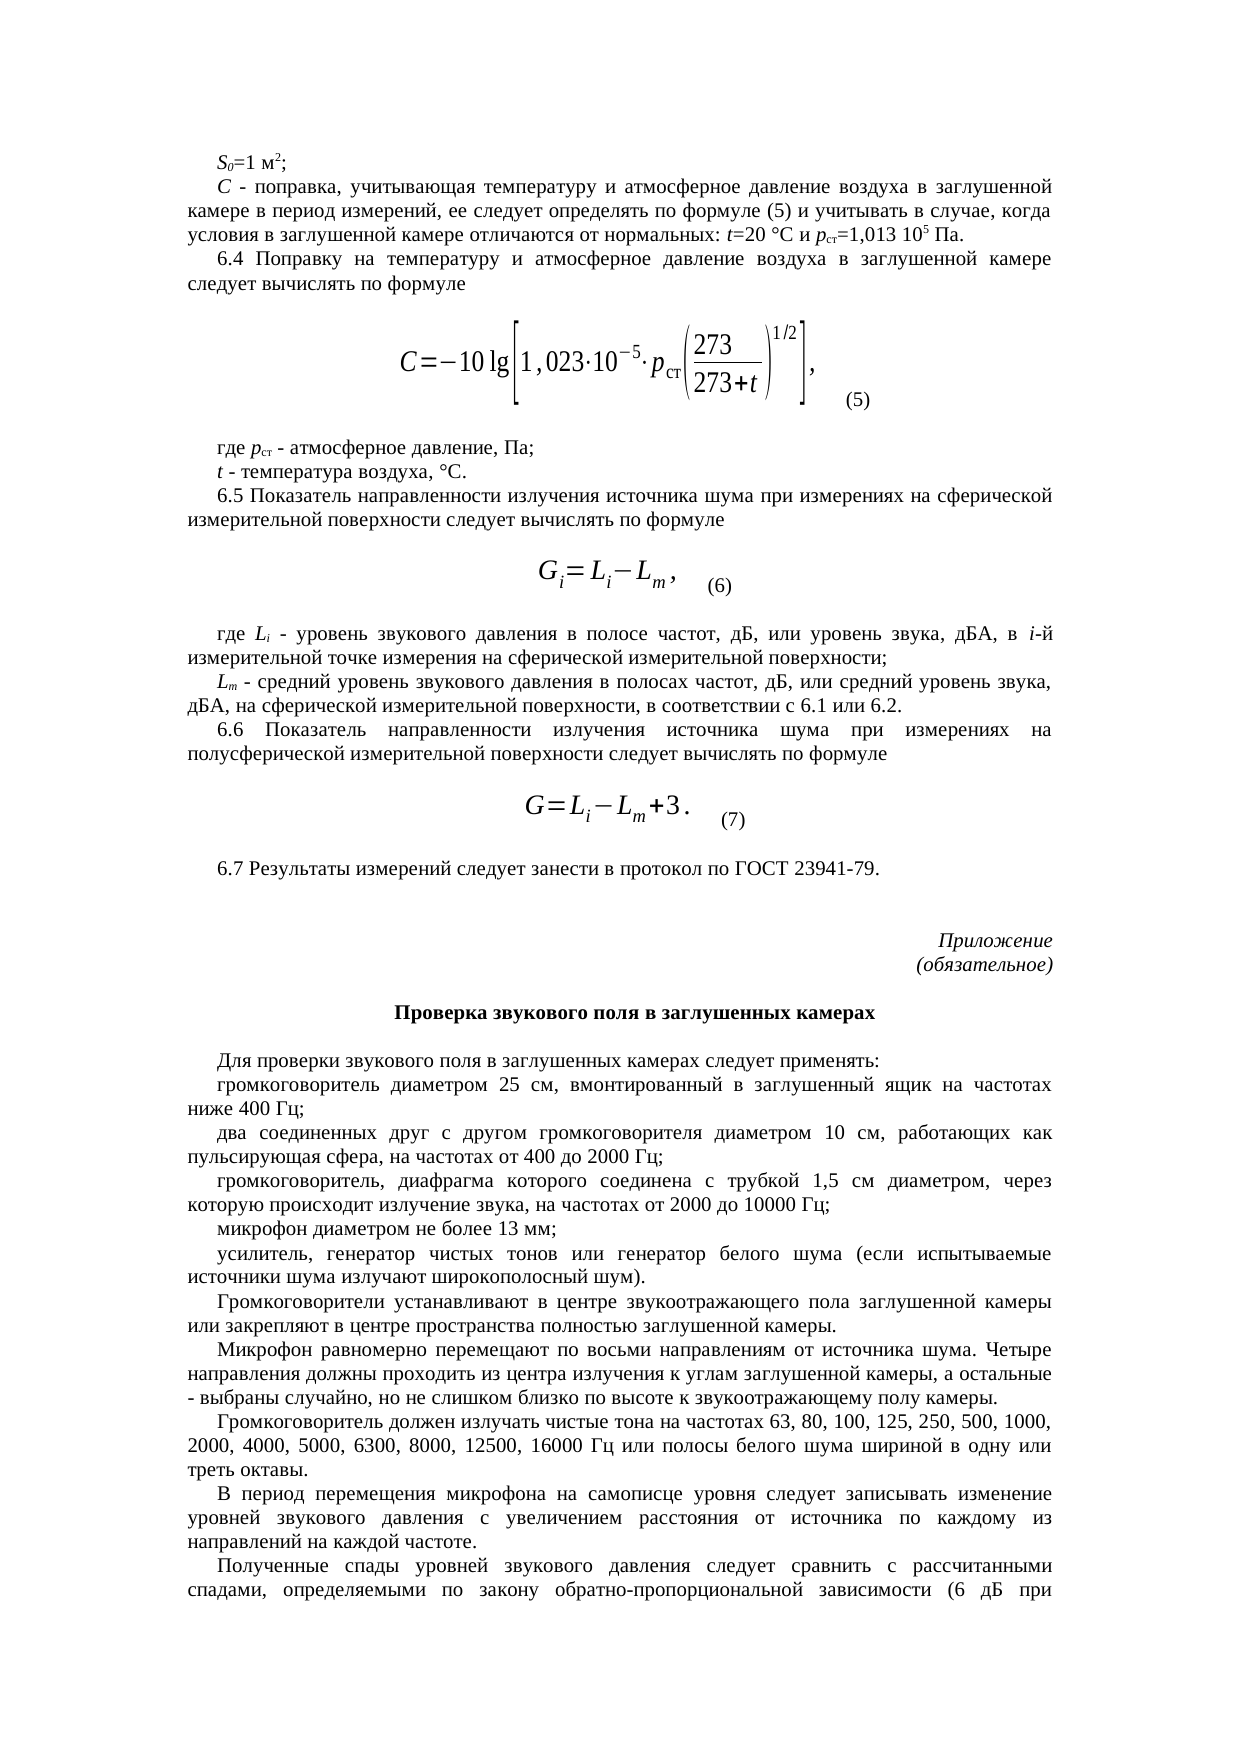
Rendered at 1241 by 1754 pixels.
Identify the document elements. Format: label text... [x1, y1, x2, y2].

text 6.4 Поправку на температуру и атмосферное давление воздуха в заглушенной камере следует вычислять по формуле [187, 246, 1053, 294]
text В период перемещения микрофона на самописце уровня следует записывать изменение уровней звукового давления с увеличением расстояния от источника по каждому из направлений на каждой частоте. [187, 1481, 1053, 1553]
text микрофон диаметром не более 13 мм; [187, 1216, 1053, 1240]
text Приложение [187, 927, 1053, 952]
text где pст - атмосферное давление, Па; [187, 434, 1053, 458]
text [187, 1553, 1053, 1601]
text (7) [187, 789, 1053, 831]
text t - температура воздуха, °С. [187, 458, 1053, 483]
text Громкоговоритель должен излучать чистые тона на частотах 63, 80, 100, 125, 250, 500, 1000, 2000, 4000, 5000, 6300, 8000, 12500, 16000 Гц или полосы белого шума шириной в одну или треть октавы. [187, 1409, 1053, 1481]
text Громкоговорители устанавливают в центре звукоотражающего пола заглушенной камеры или закрепляют в центре пространства полностью заглушенной камеры. [187, 1288, 1053, 1337]
text два соединенных друг с другом громкоговорителя диаметром 10 см, работающих как пульсирующая сфера, на частотах от 400 до 2000 Гц; [187, 1120, 1053, 1168]
text C - поправка, учитывающая температуру и атмосферное давление воздуха в заглушенной камере в период измерений, ее следует определять по формуле (5) и учитывать в случае, когда условия в заглушенной камере отличаются от нормальных: t=20 °С и pст=1,013 105 Па. [187, 174, 1053, 246]
text (6) [187, 555, 1053, 597]
text 6.5 Показатель направленности излучения источника шума при измерениях на сферической измерительной поверхности следует вычислять по формуле [187, 483, 1053, 531]
text где Li - уровень звукового давления в полосе частот, дБ, или уровень звука, дБА, в i-й измерительной точке измерения на сферической измерительной поверхности; [187, 621, 1053, 669]
text громкоговоритель, диафрагма которого соединена с трубкой 1,5 см диаметром, через которую происходит излучение звука, на частотах от 2000 до 10000 Гц; [187, 1168, 1053, 1216]
text Микрофон равномерно перемещают по восьми направлениям от источника шума. Четыре направления должны проходить из центра излучения к углам заглушенной камеры, а остальные - выбраны случайно, но не слишком близко по высоте к звукоотражающему полу камеры. [187, 1337, 1053, 1409]
text 6.7 Результаты измерений следует занести в протокол по ГОСТ 23941-79. [187, 855, 1053, 879]
text 6.6 Показатель направленности излучения источника шума при измерениях на полусферической измерительной поверхности следует вычислять по формуле [187, 717, 1053, 765]
text Для проверки звукового поля в заглушенных камерах следует применять: [187, 1048, 1053, 1072]
text усилитель, генератор чистых тонов или генератор белого шума (если испытываемые источники шума излучают широкополосный шум). [187, 1240, 1053, 1288]
text громкоговоритель диаметром 25 см, вмонтированный в заглушенный ящик на частотах ниже 400 Гц; [187, 1072, 1053, 1120]
text Lm - средний уровень звукового давления в полосах частот, дБ, или средний уровень звука, дБА, на сферической измерительной поверхности, в соответствии с 6.1 или 6.2. [187, 669, 1053, 717]
text S0=1 м2; [187, 150, 1053, 174]
text (обязательное) [187, 952, 1053, 976]
subtitle Проверка звукового поля в заглушенных камерах [187, 1000, 1053, 1024]
text (5) [187, 318, 1053, 410]
